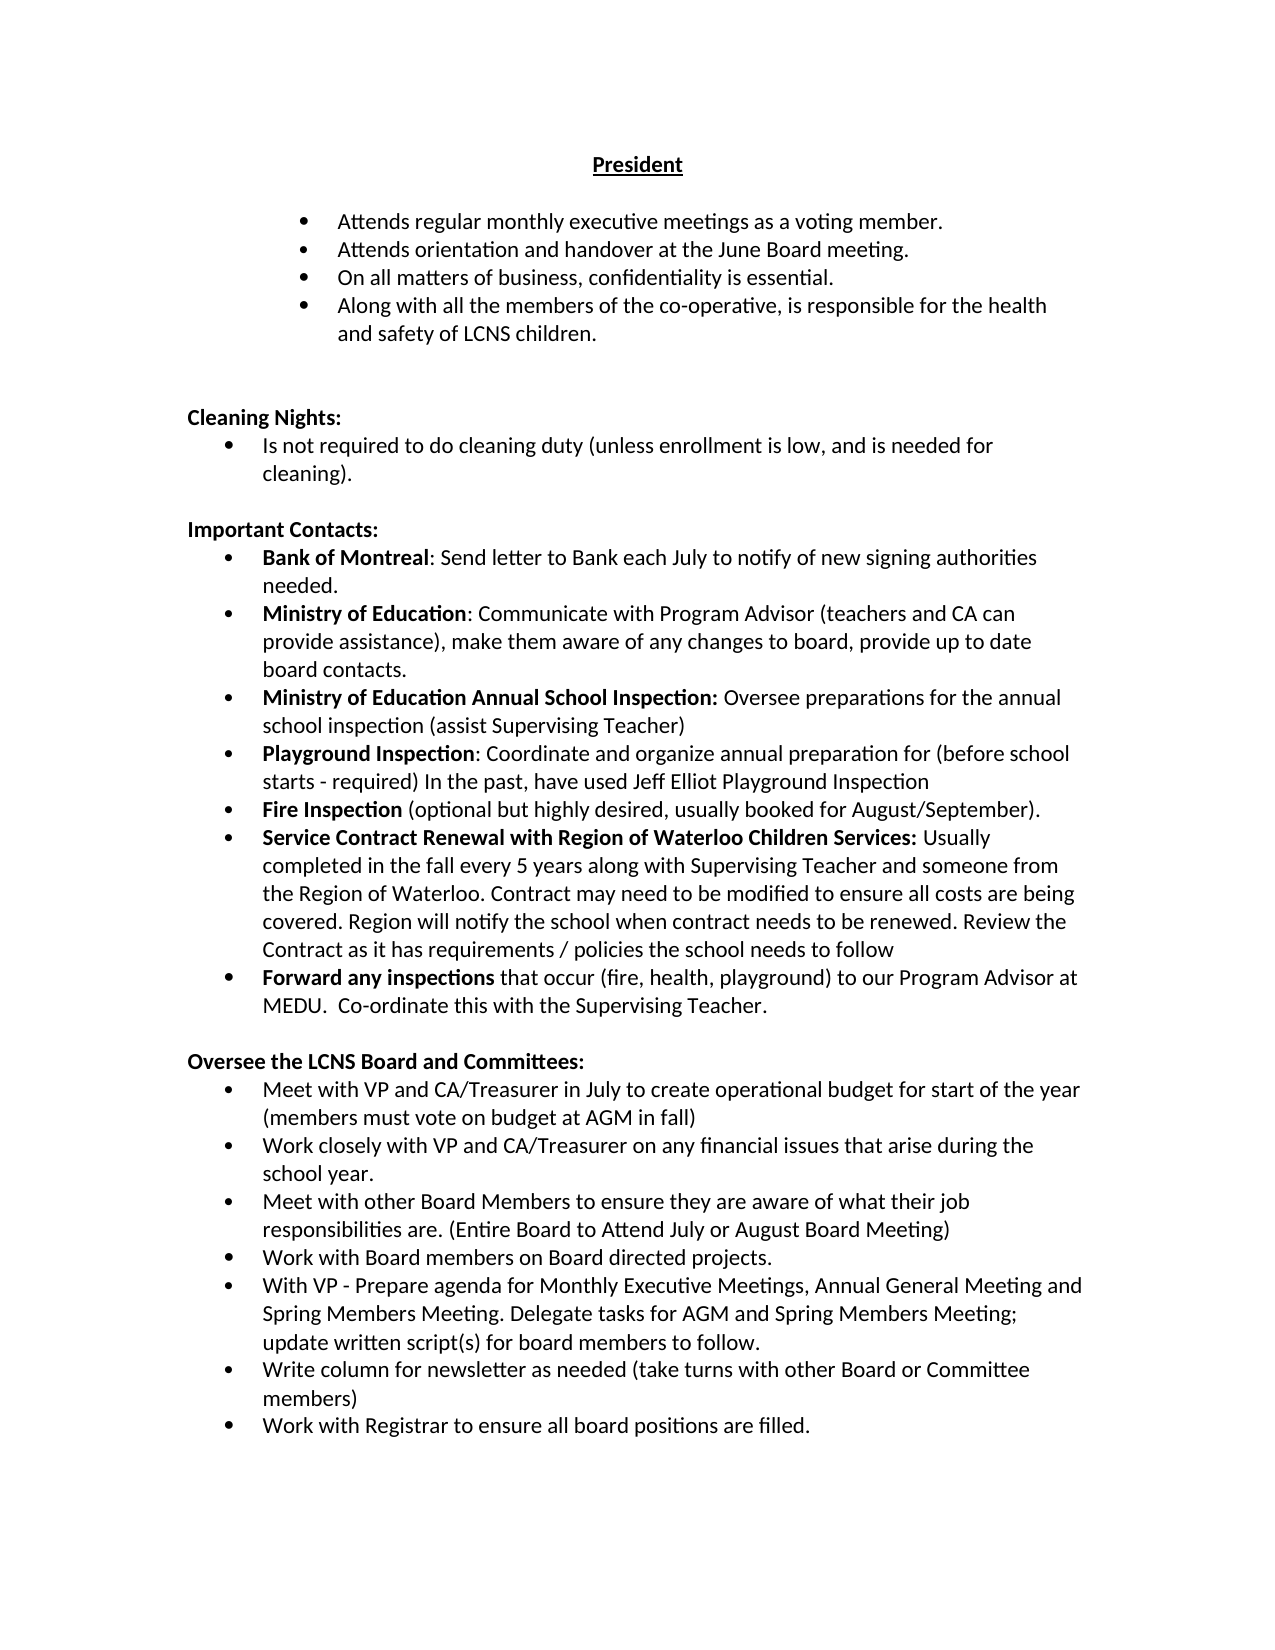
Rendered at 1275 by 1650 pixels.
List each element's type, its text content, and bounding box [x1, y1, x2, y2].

list Ministry of Education: Communicate with Program Advisor (teachers and CA can provide assistance), make them aware of any changes to board, provide up to date board contacts. [225, 599, 1087, 683]
list Forward any inspections that occur (fire, health, playground) to our Program Advisor at MEDU. Co-ordinate this with the Supervising Teacher. [225, 963, 1087, 1019]
list With VP - Prepare agenda for Monthly Executive Meetings, Annual General Meeting and Spring Members Meeting. Delegate tasks for AGM and Spring Members Meeting; update written script(s) for board members to follow. [225, 1272, 1087, 1356]
list Oversee the LCNS Board and Committees: [187, 1047, 1087, 1075]
list Service Contract Renewal with Region of Waterloo Children Services: Usually completed in the fall every 5 years along with Supervising Teacher and someone from the Region of Waterloo. Contract may need to be modified to ensure all costs are being covered. Region will notify the school when contract needs to be renewed. Review the Contract as it has requirements / policies the school needs to follow [225, 823, 1087, 963]
list Meet with other Board Members to ensure they are aware of what their job responsibilities are. (Entire Board to Attend July or August Board Meeting) [225, 1187, 1087, 1243]
list Work closely with VP and CA/Treasurer on any financial issues that arise during the school year. [225, 1131, 1087, 1187]
list Cleaning Nights: [187, 403, 1087, 431]
list Meet with VP and CA/Treasurer in July to create operational budget for start of the year (members must vote on budget at AGM in fall) [225, 1075, 1087, 1131]
list Ministry of Education Annual School Inspection: Oversee preparations for the annual school inspection (assist Supervising Teacher) [225, 683, 1087, 739]
list Work with Registrar to ensure all board positions are filled. [225, 1412, 1087, 1440]
list Along with all the members of the co-operative, is responsible for the health and safety of LCNS children. [300, 291, 1087, 347]
list Bank of Montreal: Send letter to Bank each July to notify of new signing authorities needed. [225, 543, 1087, 599]
list Is not required to do cleaning duty (unless enrollment is low, and is needed for cleaning). [225, 431, 1087, 487]
list Work with Board members on Board directed projects. [225, 1243, 1087, 1272]
list Fire Inspection (optional but highly desired, usually booked for August/September). [225, 795, 1087, 823]
list Important Contacts: [187, 515, 1087, 543]
list Attends regular monthly executive meetings as a voting member. [300, 207, 1087, 235]
list On all matters of business, confidentiality is essential. [300, 263, 1087, 291]
list Attends orientation and handover at the June Board meeting. [300, 235, 1087, 263]
subtitle President [187, 150, 1087, 178]
list Playground Inspection: Coordinate and organize annual preparation for (before school starts - required) In the past, have used Jeff Elliot Playground Inspection [225, 739, 1087, 795]
list Write column for newsletter as needed (take turns with other Board or Committee members) [225, 1356, 1087, 1412]
